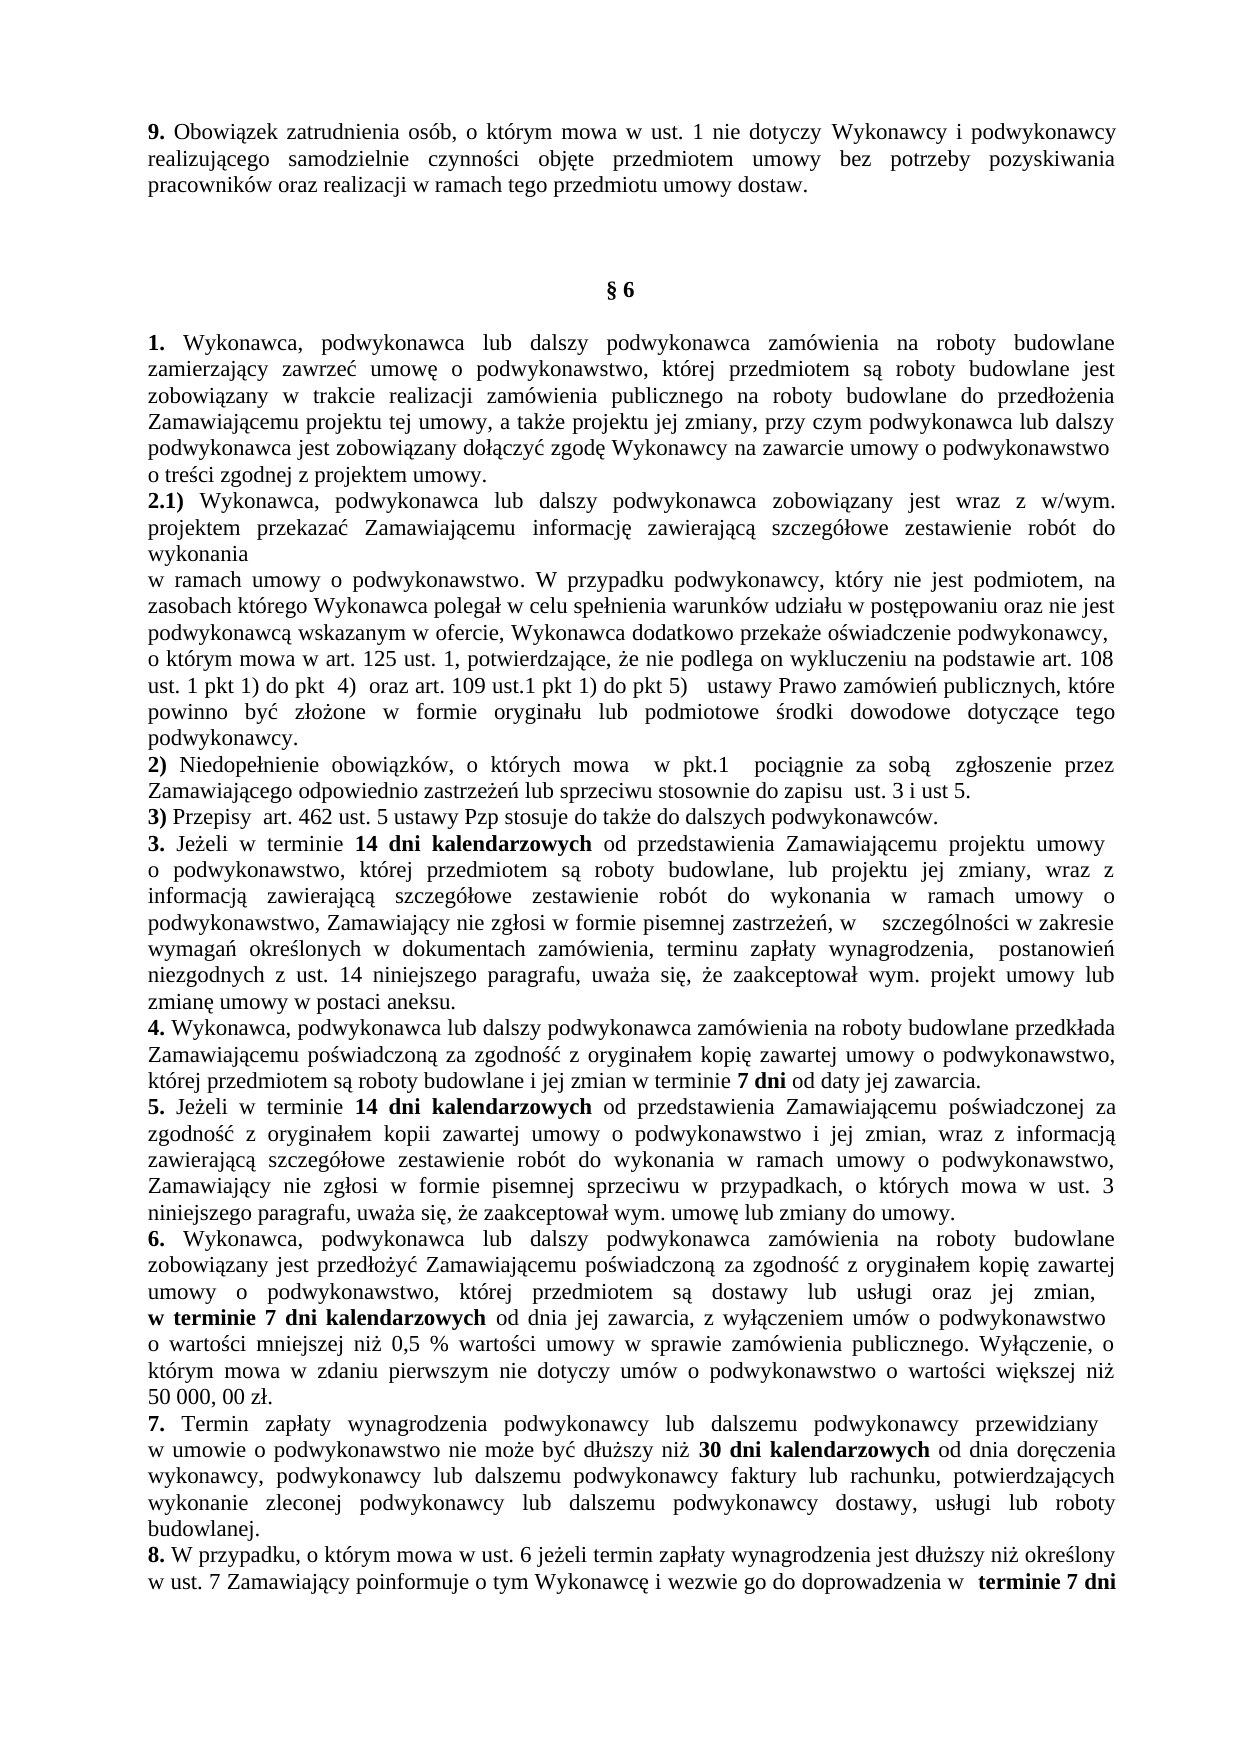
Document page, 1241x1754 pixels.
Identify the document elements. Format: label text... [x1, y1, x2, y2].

text 3) Przepisy art. 462 ust. 5 ustawy Pzp stosuje do także do dalszych podwykonawców. [148, 803, 1093, 830]
text 3. Jeżeli w terminie 14 dni kalendarzowych od przedstawienia Zamawiającemu projektu umowy o podwykonawstwo, której przedmiotem są roboty budowlane, lub projektu jej zmiany, wraz z informacją zawierającą szczegółowe zestawienie robót do wykonania w ramach umowy o podwykonawstwo, Zamawiający nie zgłosi w formie pisemnej zastrzeżeń, w szczególności w zakresie wymagań określonych w dokumentach zamówienia, terminu zapłaty wynagrodzenia, postanowień niezgodnych z ust. 14 niniejszego paragrafu, uważa się, że zaakceptował wym. projekt umowy lub zmianę umowy w postaci aneksu. [148, 830, 1116, 1014]
text 2.1) Wykonawca, podwykonawca lub dalszy podwykonawca zobowiązany jest wraz z w/wym. projektem przekazać Zamawiającemu informację zawierającą szczegółowe zestawienie robót do wykonania w ramach umowy o podwykonawstwo. W przypadku podwykonawcy, który nie jest podmiotem, na zasobach którego Wykonawca polegał w celu spełnienia warunków udziału w postępowaniu oraz nie jest podwykonawcą wskazanym w ofercie, Wykonawca dodatkowo przekaże oświadczenie podwykonawcy, o którym mowa w art. 125 ust. 1, potwierdzające, że nie podlega on wykluczeniu na podstawie art. 108 ust. 1 pkt 1) do pkt 4) oraz art. 109 ust.1 pkt 1) do pkt 5) ustawy Prawo zamówień publicznych, które powinno być złożone w formie oryginału lub podmiotowe środki dowodowe dotyczące tego podwykonawcy. [148, 487, 1116, 751]
text 6. Wykonawca, podwykonawca lub dalszy podwykonawca zamówienia na roboty budowlane zobowiązany jest przedłożyć Zamawiającemu poświadczoną za zgodność z oryginałem kopię zawartej umowy o podwykonawstwo, której przedmiotem są dostawy lub usługi oraz jej zmian, w terminie 7 dni kalendarzowych od dnia jej zawarcia, z wyłączeniem umów o podwykonawstwo o wartości mniejszej niż 0,5 % wartości umowy w sprawie zamówienia publicznego. Wyłączenie, o którym mowa w zdaniu pierwszym nie dotyczy umów o podwykonawstwo o wartości większej niż 50 000, 00 zł. [148, 1225, 1116, 1409]
text 9. Obowiązek zatrudnienia osób, o którym mowa w ust. 1 nie dotyczy Wykonawcy i podwykonawcy realizującego samodzielnie czynności objęte przedmiotem umowy bez potrzeby pozyskiwania pracowników oraz realizacji w ramach tego przedmiotu umowy dostaw. [148, 118, 1116, 197]
text 1. Wykonawca, podwykonawca lub dalszy podwykonawca zamówienia na roboty budowlane zamierzający zawrzeć umowę o podwykonawstwo, której przedmiotem są roboty budowlane jest zobowiązany w trakcie realizacji zamówienia publicznego na roboty budowlane do przedłożenia Zamawiającemu projektu tej umowy, a także projektu jej zmiany, przy czym podwykonawca lub dalszy podwykonawca jest zobowiązany dołączyć zgodę Wykonawcy na zawarcie umowy o podwykonawstwo o treści zgodnej z projektem umowy. [148, 329, 1116, 487]
text 5. Jeżeli w terminie 14 dni kalendarzowych od przedstawienia Zamawiającemu poświadczonej za zgodność z oryginałem kopii zawartej umowy o podwykonawstwo i jej zmian, wraz z informacją zawierającą szczegółowe zestawienie robót do wykonania w ramach umowy o podwykonawstwo, Zamawiający nie zgłosi w formie pisemnej sprzeciwu w przypadkach, o których mowa w ust. 3 niniejszego paragrafu, uważa się, że zaakceptował wym. umowę lub zmiany do umowy. [148, 1093, 1116, 1225]
text 7. Termin zapłaty wynagrodzenia podwykonawcy lub dalszemu podwykonawcy przewidziany w umowie o podwykonawstwo nie może być dłuższy niż 30 dni kalendarzowych od dnia doręczenia wykonawcy, podwykonawcy lub dalszemu podwykonawcy faktury lub rachunku, potwierdzających wykonanie zleconej podwykonawcy lub dalszemu podwykonawcy dostawy, usługi lub roboty budowlanej. [148, 1409, 1116, 1541]
text 2) Niedopełnienie obowiązków, o których mowa w pkt.1 pociągnie za sobą zgłoszenie przez Zamawiającego odpowiednio zastrzeżeń lub sprzeciwu stosownie do zapisu ust. 3 i ust 5. [148, 751, 1116, 803]
text § 6 [148, 276, 1093, 303]
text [148, 1541, 1116, 1594]
text 4. Wykonawca, podwykonawca lub dalszy podwykonawca zamówienia na roboty budowlane przedkłada Zamawiającemu poświadczoną za zgodność z oryginałem kopię zawartej umowy o podwykonawstwo, której przedmiotem są roboty budowlane i jej zmian w terminie 7 dni od daty jej zawarcia. [148, 1014, 1116, 1093]
